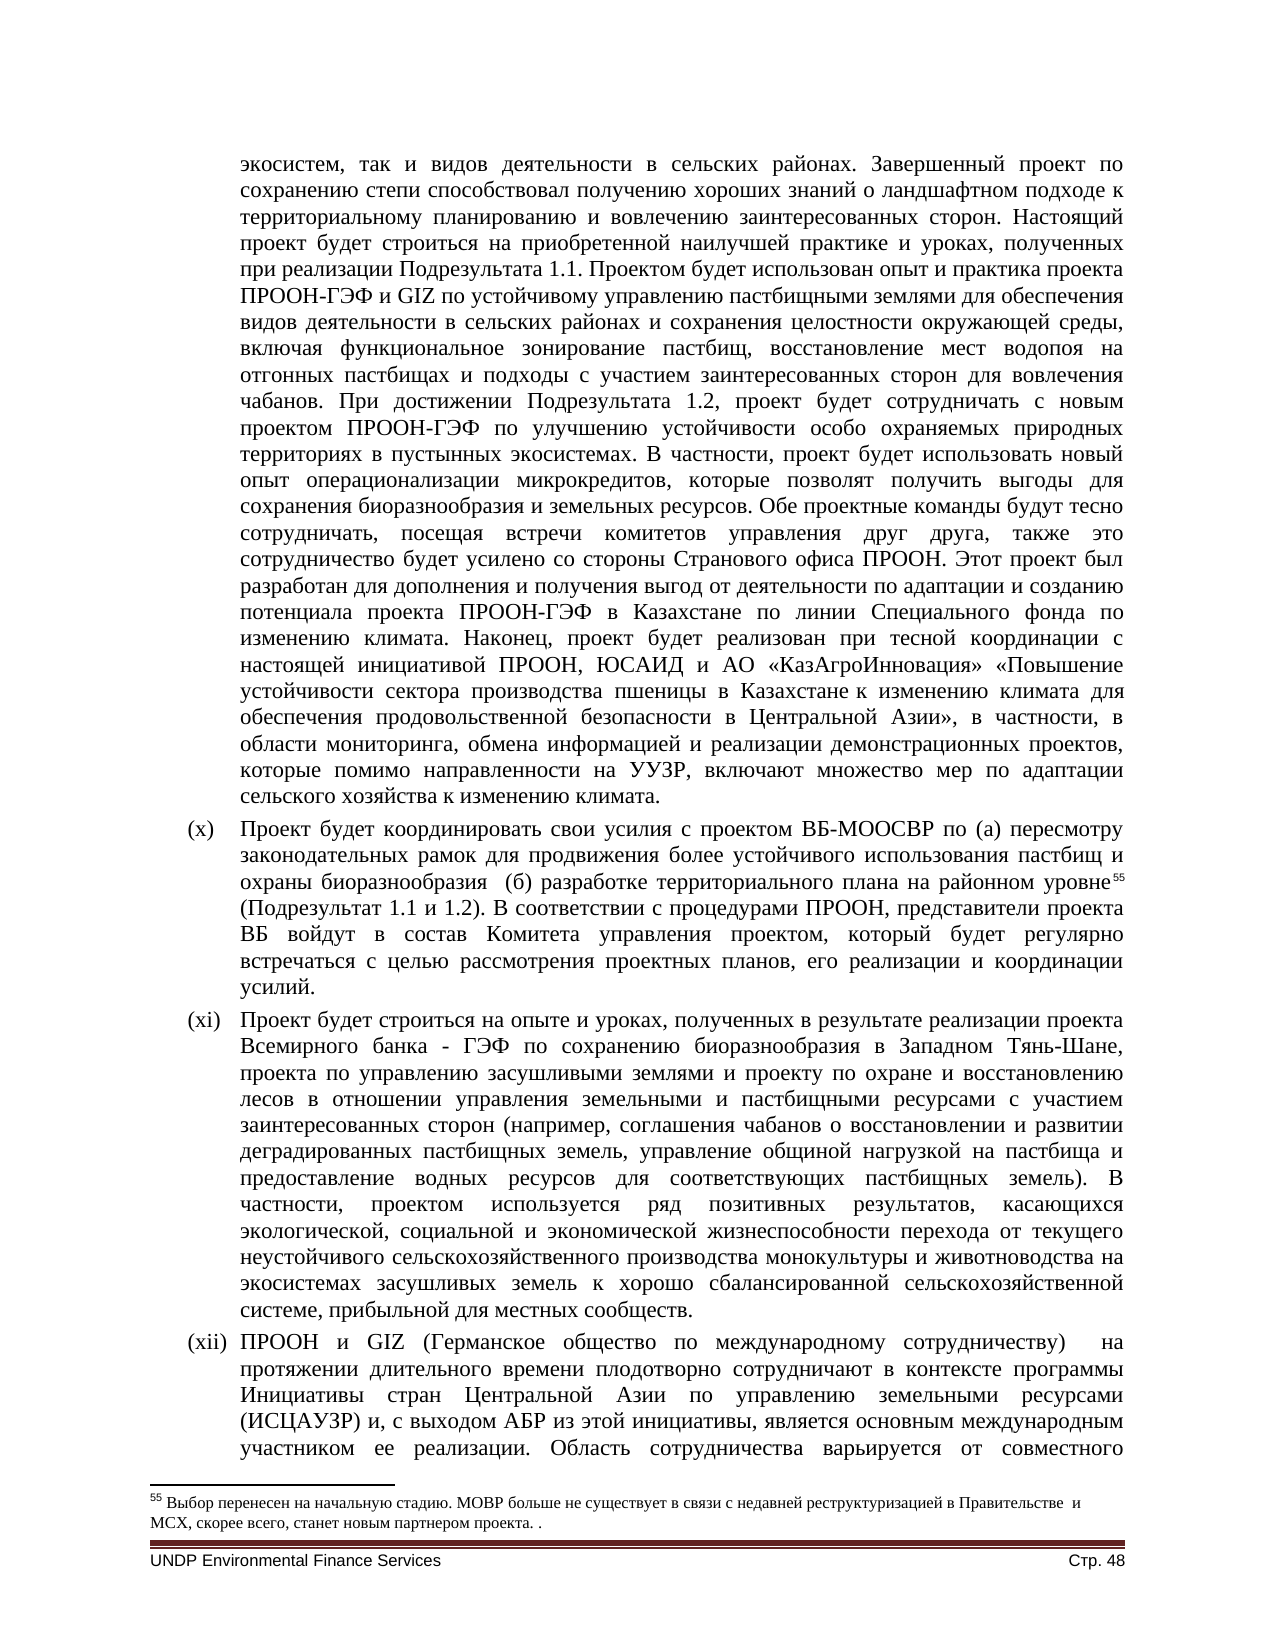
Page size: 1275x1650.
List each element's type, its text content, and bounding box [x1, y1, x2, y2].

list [187, 1328, 1125, 1460]
list Проект будет координировать свои усилия с проектом ВБ-МООСВР по (а) пересмотру законодательных рамок для продвижения более устойчивого использования пастбищ и охраны биоразнообразия (б) разработке территориального плана на районном уровне (Подрезультат 1.1 и 1.2). В соответствии с процедурами ПРООН, представители проекта ВБ войдут в состав Комитета управления проектом, который будет регулярно встречаться с целью рассмотрения проектных планов, его реализации и координации усилий. [187, 815, 1125, 999]
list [187, 150, 1125, 809]
list Проект будет строиться на опыте и уроках, полученных в результате реализации проекта Всемирного банка - ГЭФ по сохранению биоразнообразия в Западном Тянь-Шане, проекта по управлению засушливыми землями и проекту по охране и восстановлению лесов в отношении управления земельными и пастбищными ресурсами с участием заинтересованных сторон (например, соглашения чабанов о восстановлении и развитии деградированных пастбищных земель, управление общиной нагрузкой на пастбища и предоставление водных ресурсов для соответствующих пастбищных земель). В частности, проектом используется ряд позитивных результатов, касающихся экологической, социальной и экономической жизнеспособности перехода от текущего неустойчивого сельскохозяйственного производства монокультуры и животноводства на экосистемах засушливых земель к хорошо сбалансированной сельскохозяйственной системе, прибыльной для местных сообществ. [187, 1006, 1125, 1322]
